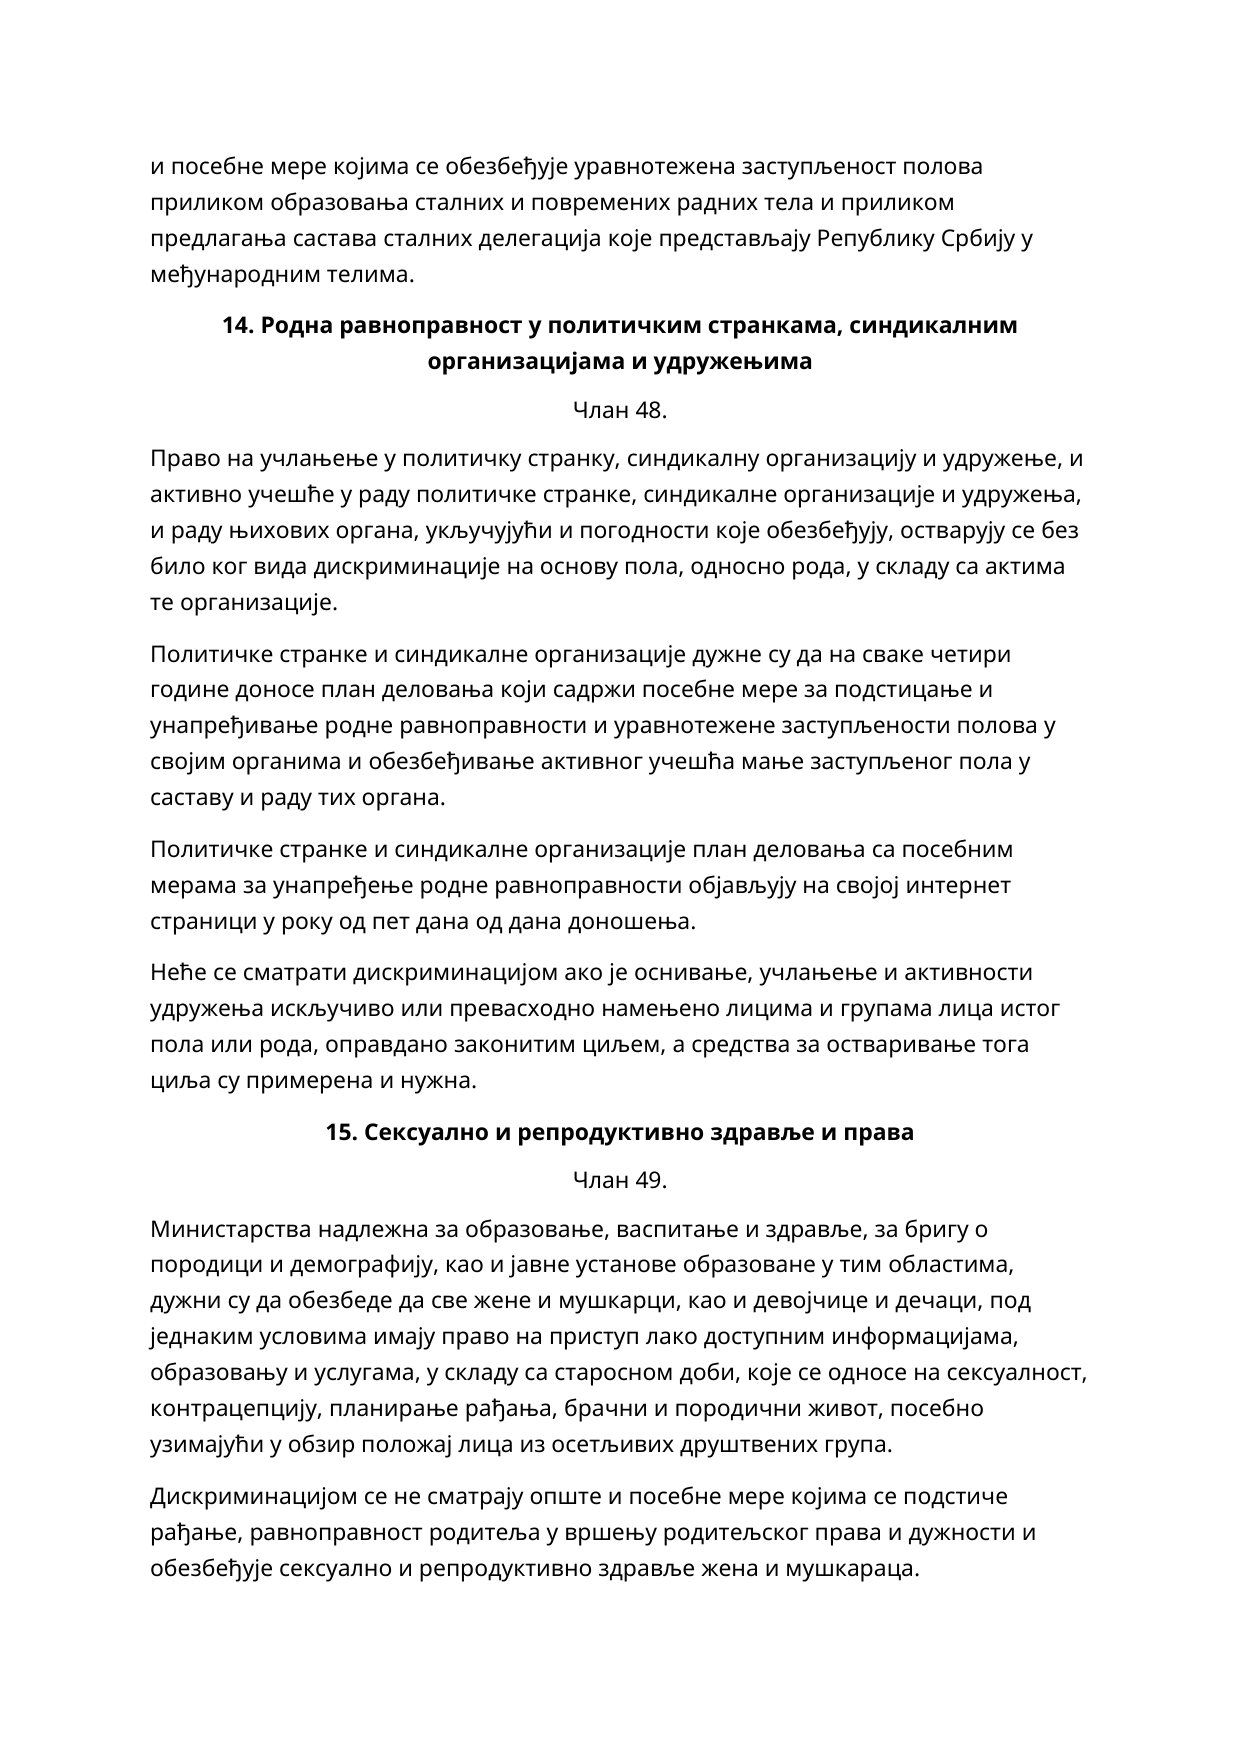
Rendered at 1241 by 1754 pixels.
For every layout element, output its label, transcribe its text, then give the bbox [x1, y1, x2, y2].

text Право на учлањење у политичку странку, синдикалну организацију и удружење, и активно учешће у раду политичке странке, синдикалне организације и удружења, и раду њихових органа, укључујући и погодности које обезбеђују, остварују се без било ког вида дискриминације на основу пола, односно рода, у складу са актима те организације. [150, 442, 1090, 617]
text Министарства надлежна за образовање, васпитање и здравље, за бригу о породици и демографију, као и јавне установе образоване у тим областима, дужни су да обезбеде да све жене и мушкарци, као и девојчице и дечаци, под једнаким условима имају право на приступ лако доступним информацијама, образовању и услугама, у складу са старосном доби, које се односе на сексуалност, контрацепцију, планирање рађања, брачни и породични живот, посебно узимајући у обзир положај лица из осетљивих друштвених група. [150, 1212, 1090, 1459]
text 14. Родна равноправност у политичким странкама, синдикалним организацијама и удружењима [150, 309, 1090, 377]
text Дискриминацијом се не сматрају опште и посебне мере којима се подстиче рађање, равноправност родитеља у вршењу родитељског права и дужности и обезбеђује сексуално и репродуктивно здравље жена и мушкараца. [150, 1480, 1090, 1583]
text Политичке странке и синдикалне организације план деловања са посебним мерама за унапређење родне равноправности објављују на својој интернет страници у року од пет дана од дана доношења. [150, 833, 1090, 936]
text Члан 48. [150, 394, 1090, 425]
text 15. Сексуално и репродуктивно здравље и права [150, 1116, 1090, 1147]
text Политичке странке и синдикалне организације дужне су да на сваке четири године доносе план деловања који садржи посебне мере за подстицање и унапређивање родне равноправности и уравнотежене заступљености полова у својим органима и обезбеђивање активног учешћа мање заступљеног пола у саставу и раду тих органа. [150, 637, 1090, 812]
text Члан 49. [150, 1164, 1090, 1195]
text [150, 150, 1090, 289]
text Неће се сматрати дискриминацијом ако је оснивање, учлањење и активности удружења искључиво или превасходно намењено лицима и групама лица истог пола или рода, оправдано законитим циљем, а средства за остваривање тога циља су примерена и нужна. [150, 956, 1090, 1095]
